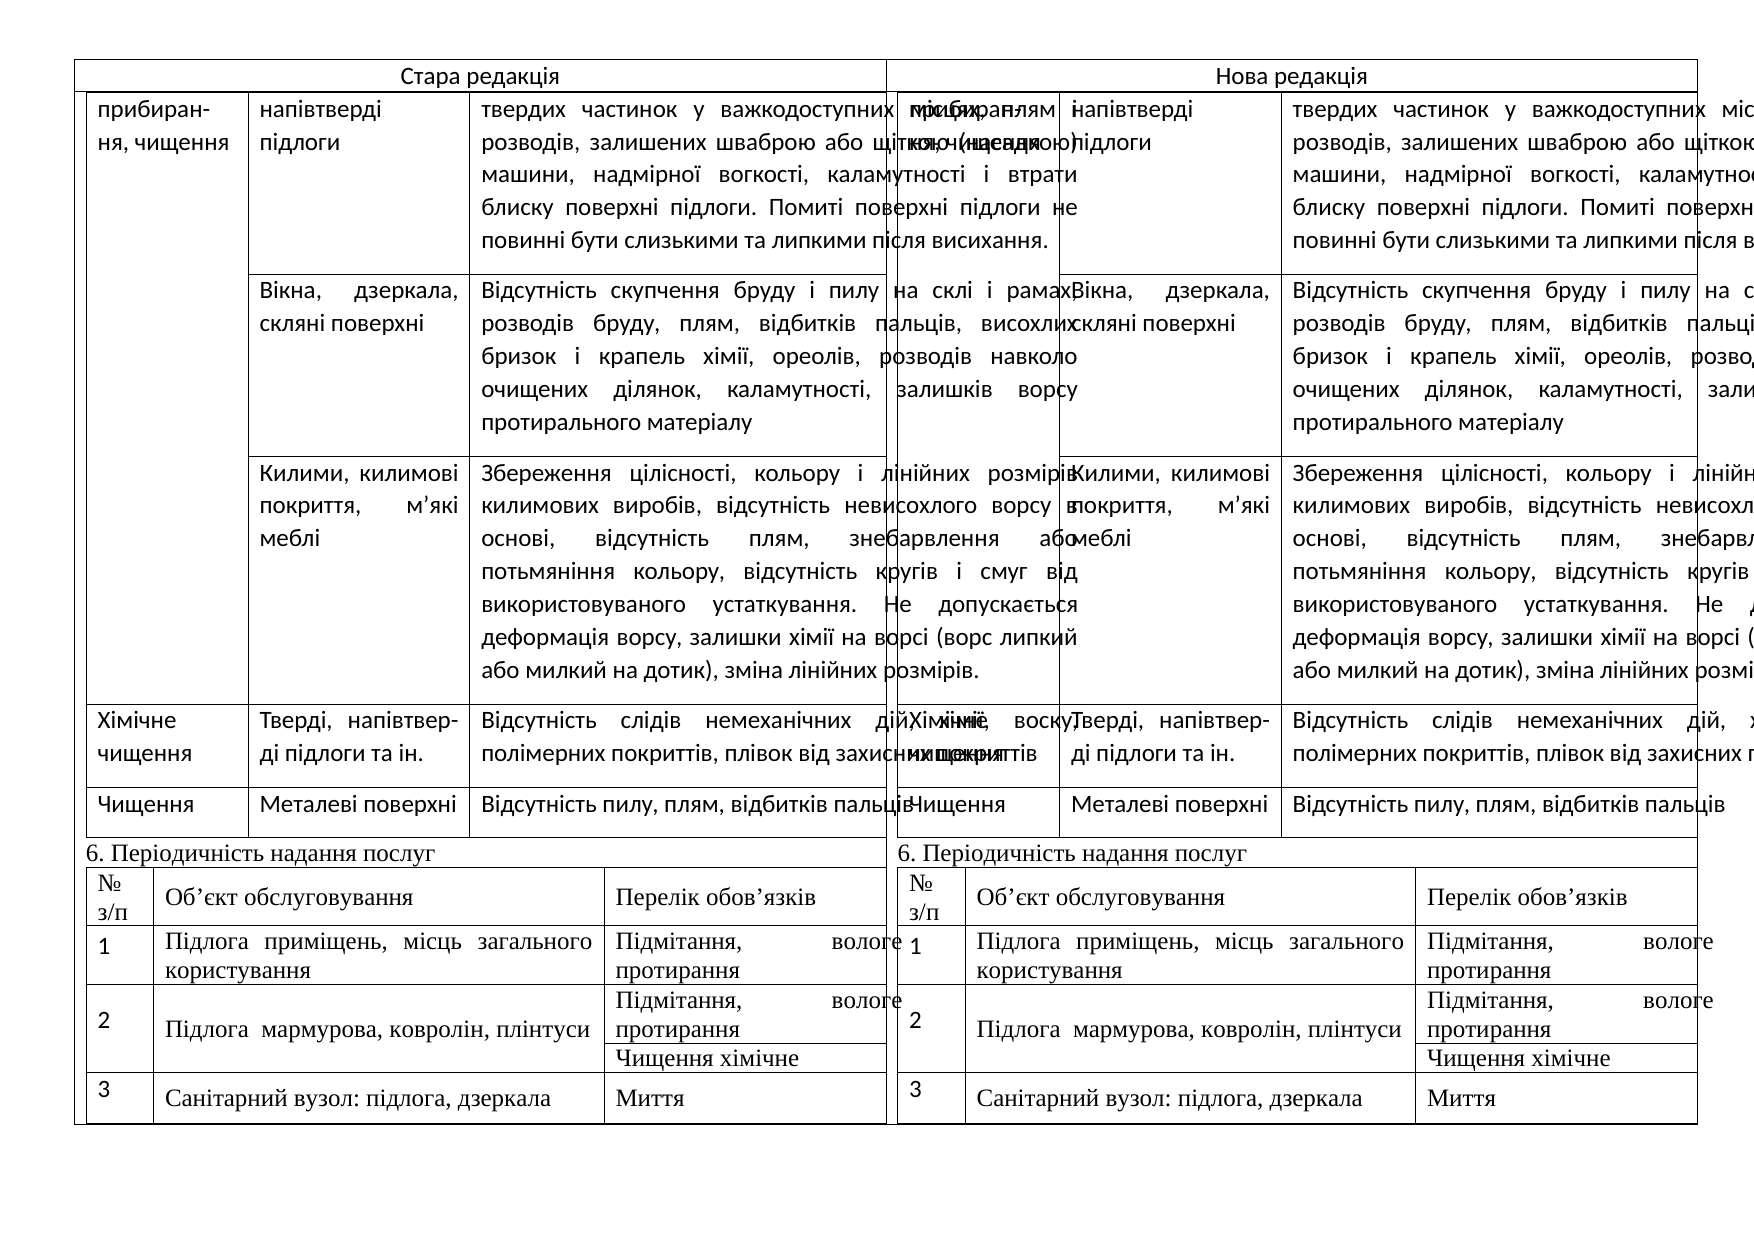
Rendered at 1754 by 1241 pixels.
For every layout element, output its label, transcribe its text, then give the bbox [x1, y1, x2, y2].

table_header Стара редакція [75, 60, 886, 91]
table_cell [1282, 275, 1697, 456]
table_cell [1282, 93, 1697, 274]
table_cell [75, 92, 886, 1123]
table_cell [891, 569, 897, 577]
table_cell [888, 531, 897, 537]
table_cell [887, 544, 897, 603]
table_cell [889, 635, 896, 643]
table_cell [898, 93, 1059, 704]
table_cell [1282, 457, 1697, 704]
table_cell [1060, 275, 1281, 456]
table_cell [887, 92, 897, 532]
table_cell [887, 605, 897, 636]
table_header Нова редакція [887, 60, 1697, 91]
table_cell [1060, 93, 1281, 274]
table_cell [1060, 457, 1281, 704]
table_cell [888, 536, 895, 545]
